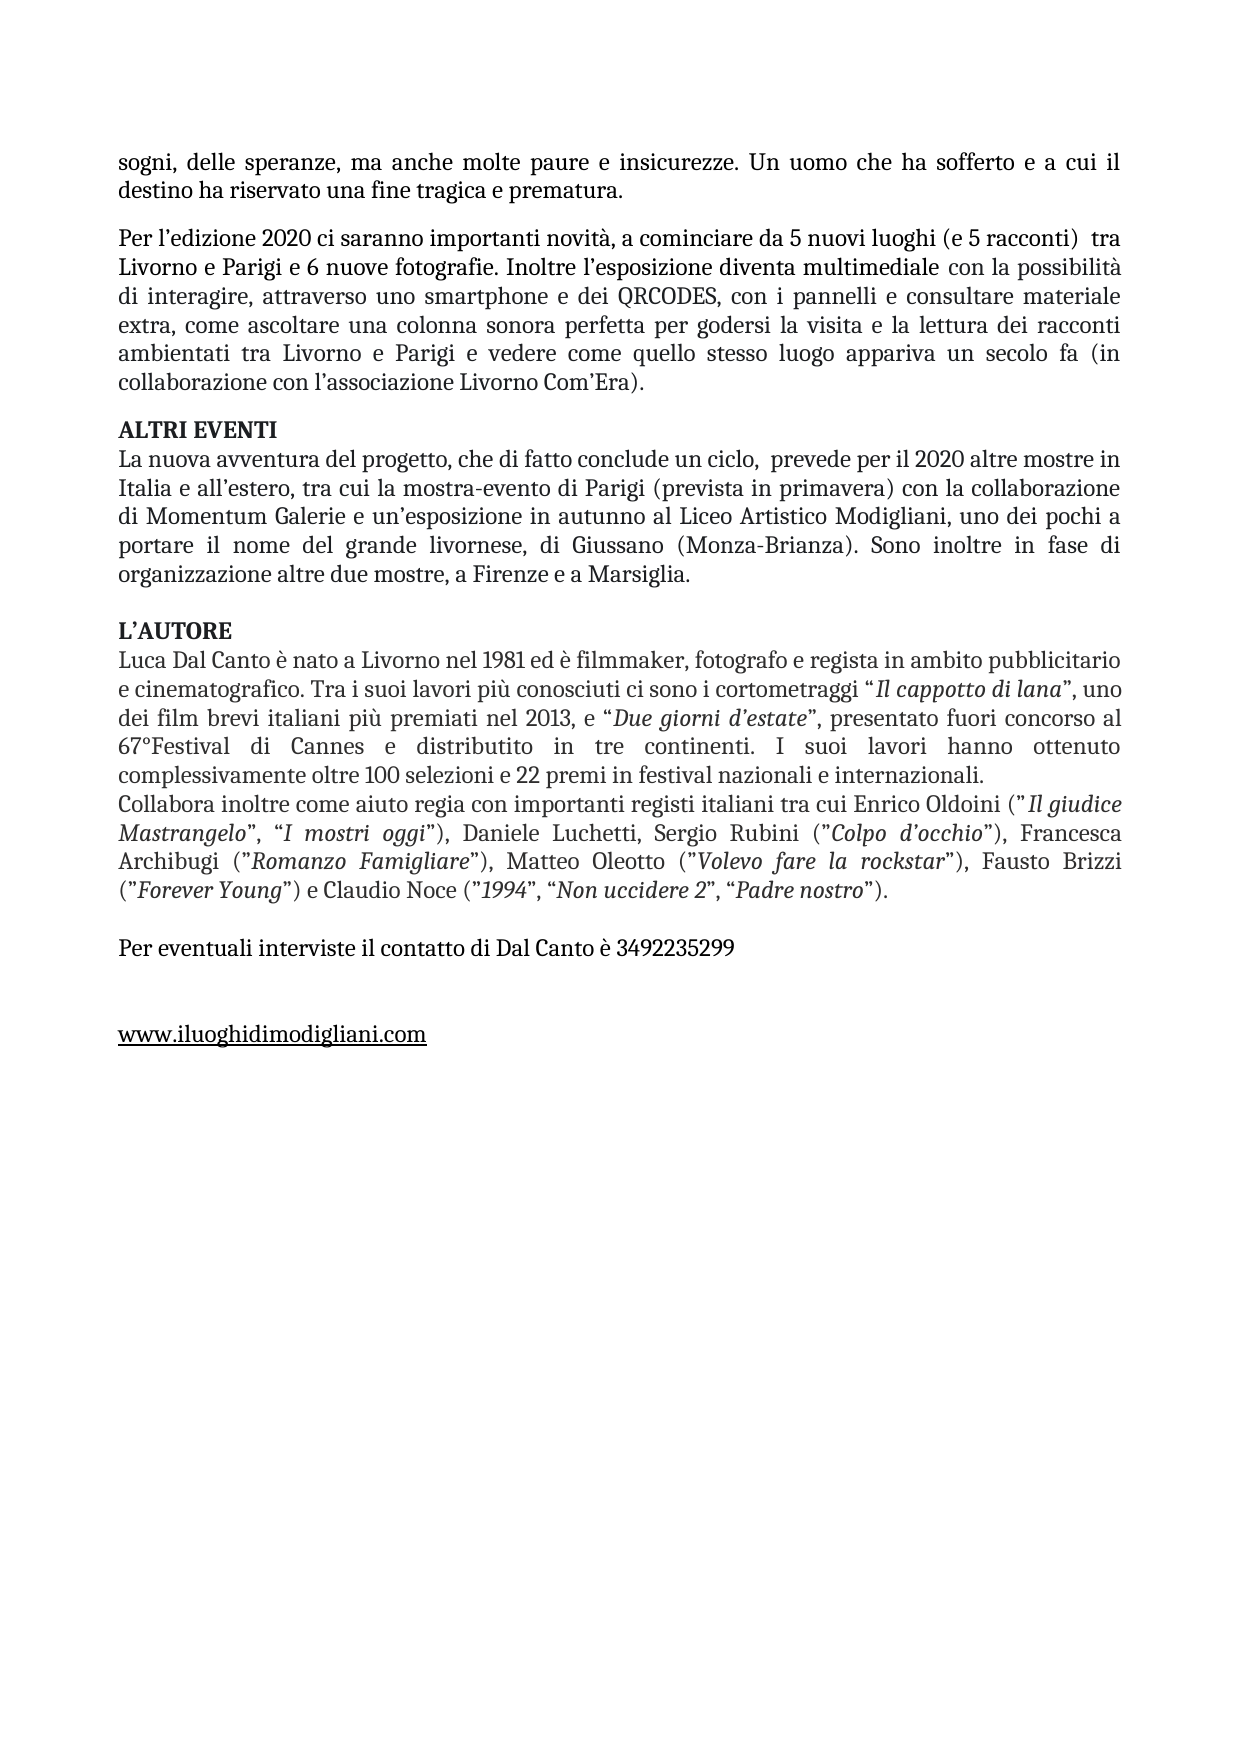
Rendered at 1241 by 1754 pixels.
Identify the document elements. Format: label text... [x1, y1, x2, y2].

text Luca Dal Canto è nato a Livorno nel 1981 ed è filmmaker, fotografo e regista in ambito pubblicitario e cinematografico. Tra i suoi lavori più conosciuti ci sono i cortometraggi “Il cappotto di lana”, uno dei film brevi italiani più premiati nel 2013, e “Due giorni d’estate”, presentato fuori concorso al 67°Festival di Cannes e distributito in tre continenti. I suoi lavori hanno ottenuto complessivamente oltre 100 selezioni e 22 premi in festival nazionali e internazionali. [118, 646, 1122, 790]
text La nuova avventura del progetto, che di fatto conclude un ciclo, prevede per il 2020 altre mostre in Italia e all’estero, tra cui la mostra-evento di Parigi (prevista in primavera) con la collaborazione di Momentum Galerie e un’esposizione in autunno al Liceo Artistico Modigliani, uno dei pochi a portare il nome del grande livornese, di Giussano (Monza-Brianza). Sono inoltre in fase di organizzazione altre due mostre, a Firenze e a Marsiglia. [118, 445, 1122, 588]
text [118, 148, 1122, 205]
text Per eventuali interviste il contatto di Dal Canto è 3492235299 [118, 933, 1122, 962]
text Collabora inoltre come aiuto regia con importanti registi italiani tra cui Enrico Oldoini (”Il giudice Mastrangelo”, “I mostri oggi”), Daniele Luchetti, Sergio Rubini (”Colpo d’occhio”), Francesca Archibugi (”Romanzo Famigliare”), Matteo Oleotto (”Volevo fare la rockstar”), Fausto Brizzi (”Forever Young”) e Claudio Noce (”1994”, “Non uccidere 2”, “Padre nostro”). [118, 790, 1122, 905]
text L’AUTORE [118, 617, 1122, 646]
text www.iluoghidimodigliani.com [118, 1020, 1122, 1048]
text ALTRI EVENTI [118, 416, 1122, 445]
text Per l’edizione 2020 ci saranno importanti novità, a cominciare da 5 nuovi luoghi (e 5 racconti) tra Livorno e Parigi e 6 nuove fotografie. Inoltre l’esposizione diventa multimediale con la possibilità di interagire, attraverso uno smartphone e dei QRCODES, con i pannelli e consultare materiale extra, come ascoltare una colonna sonora perfetta per godersi la visita e la lettura dei racconti ambientati tra Livorno e Parigi e vedere come quello stesso luogo appariva un secolo fa (in collaborazione con l’associazione Livorno Com’Era). [118, 224, 1122, 397]
